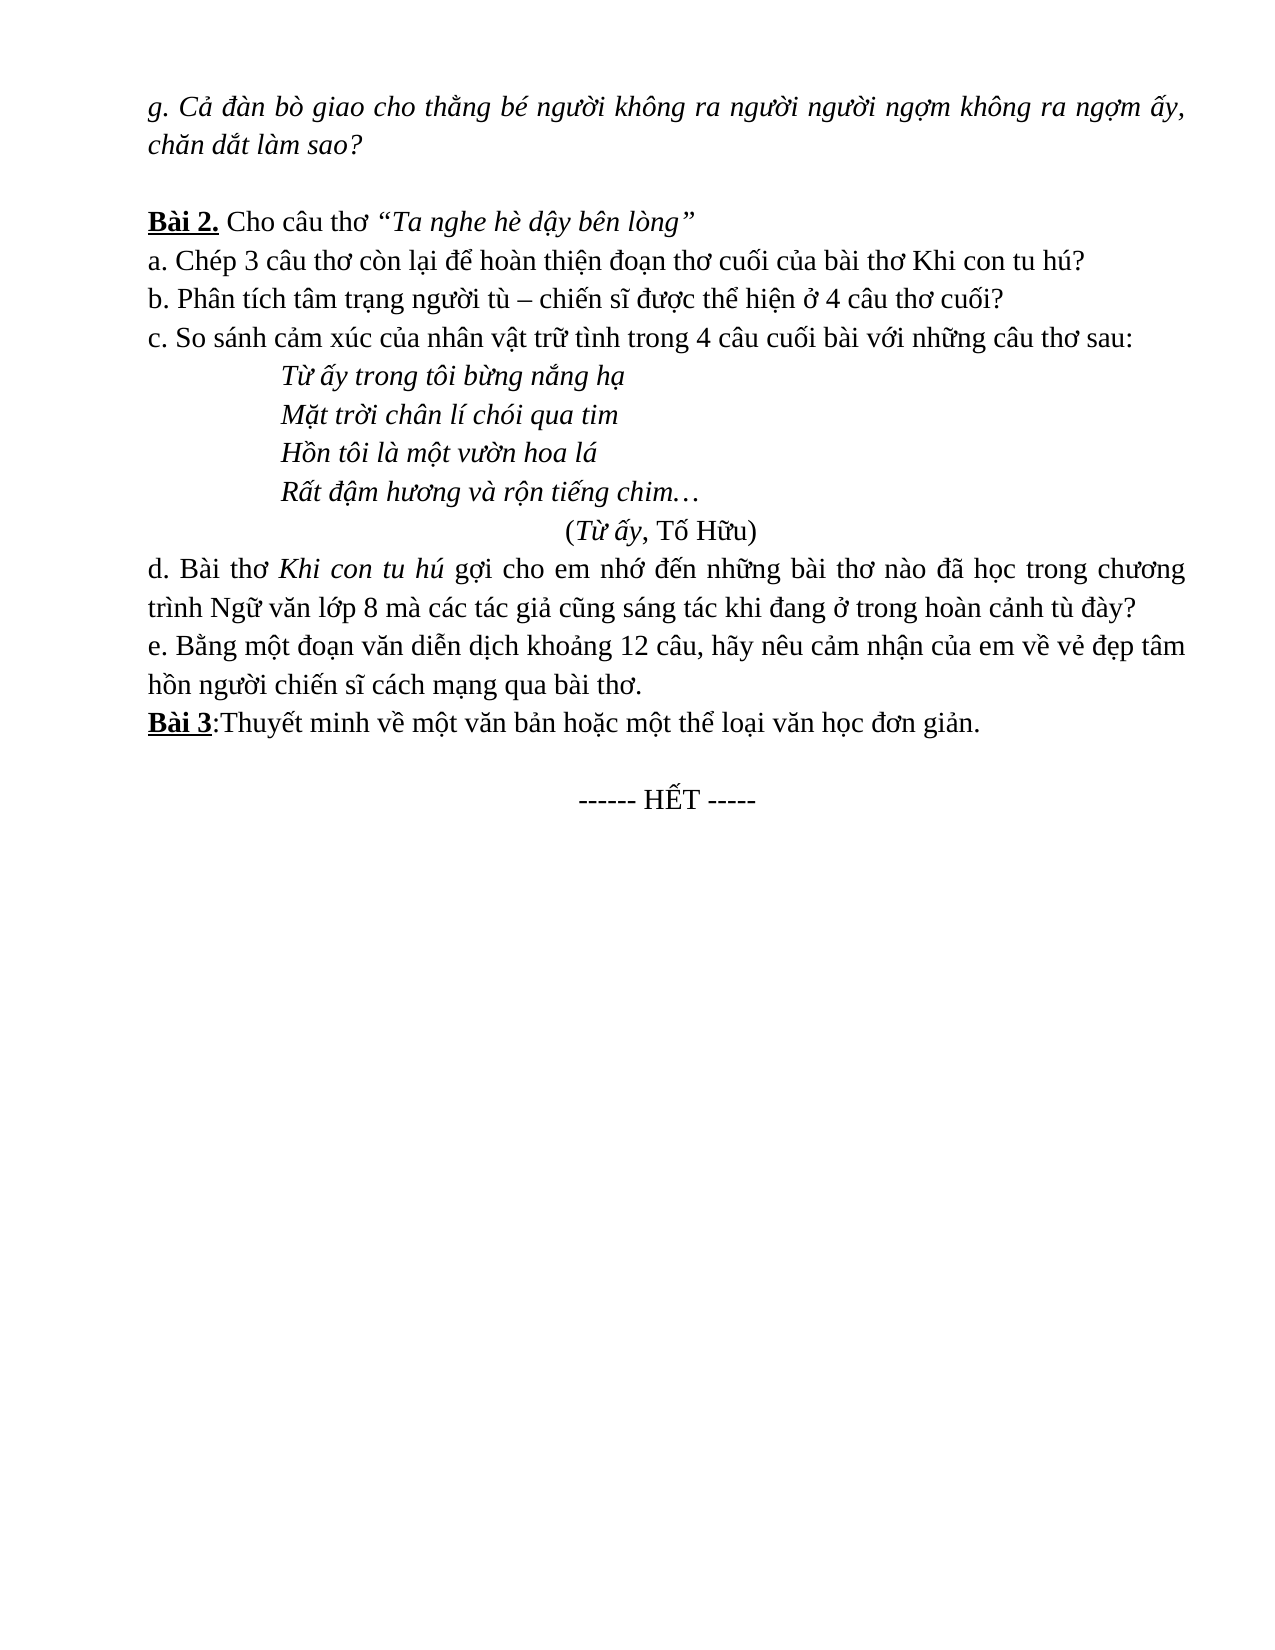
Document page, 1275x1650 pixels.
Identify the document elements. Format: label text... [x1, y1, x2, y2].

text c. So sánh cảm xúc của nhân vật trữ tình trong 4 câu cuối bài với những câu thơ sau: [148, 320, 1186, 353]
text b. Phân tích tâm trạng người tù – chiến sĩ được thể hiện ở 4 câu thơ cuối? [148, 281, 1186, 315]
text (Từ ấy, Tố Hữu) [281, 513, 1186, 546]
text Hồn tôi là một vườn hoa lá [281, 436, 1186, 469]
text e. Bằng một đoạn văn diễn dịch khoảng 12 câu, hãy nêu cảm nhận của em về vẻ đẹp tâm hồn người chiến sĩ cách mạng qua bài thơ. [148, 628, 1186, 700]
text g. Cả đàn bò giao cho thằng bé người không ra người người ngợm không ra ngợm ấy, chăn dắt làm sao? [148, 89, 1186, 161]
text Bài 2. Cho câu thơ “Ta nghe hè dậy bên lòng” [148, 204, 1186, 238]
text Từ ấy trong tôi bừng nắng hạ [281, 358, 1186, 392]
text Mặt trời chân lí chói qua tim [281, 397, 1186, 431]
text Bài 3:Thuyết minh về một văn bản hoặc một thể loại văn học đơn giản. [148, 705, 1186, 739]
text Rất đậm hương và rộn tiếng chim… [281, 474, 1186, 508]
text d. Bài thơ Khi con tu hú gợi cho em nhớ đến những bài thơ nào đã học trong chương trình Ngữ văn lớp 8 mà các tác giả cũng sáng tác khi đang ở trong hoàn cảnh tù đày? [148, 551, 1186, 623]
text a. Chép 3 câu thơ còn lại để hoàn thiện đoạn thơ cuối của bài thơ Khi con tu hú? [148, 243, 1186, 276]
text ------ HẾT ----- [148, 782, 1186, 816]
